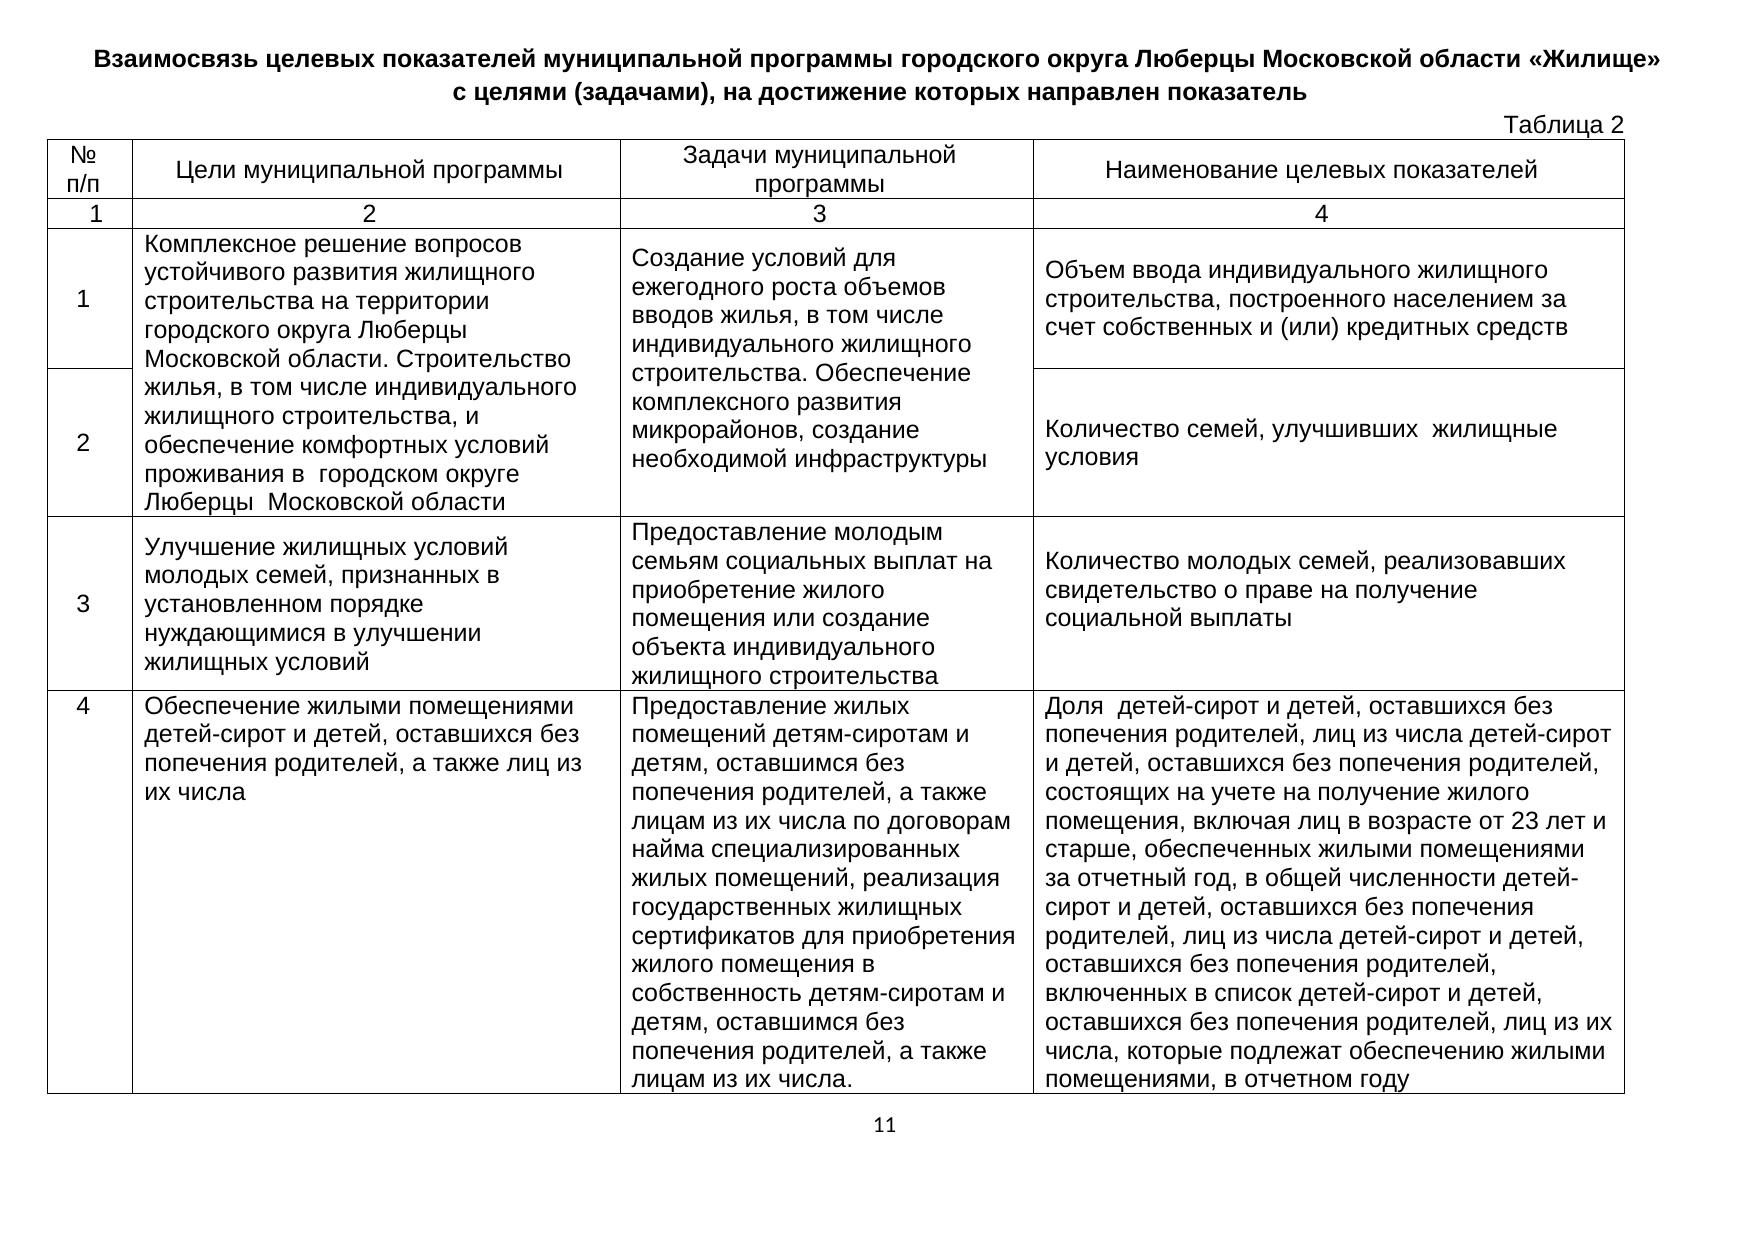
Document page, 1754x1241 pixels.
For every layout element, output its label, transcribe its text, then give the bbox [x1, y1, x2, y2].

table_header Цели муниципальной программы [133, 140, 620, 198]
table_cell 2 [48, 369, 132, 516]
table_cell Улучшение жилищных условий молодых семей, признанных в установленном порядке нуждающимися в улучшении жилищных условий [133, 517, 620, 689]
table_header Наименование целевых показателей [1034, 140, 1624, 198]
table_cell 1 [48, 199, 132, 227]
table_header № п/п [48, 140, 132, 198]
table_cell 3 [621, 199, 1033, 227]
text с целями (задачами), на достижение которых направлен показатель [59, 77, 1695, 106]
text Взаимосвязь целевых показателей муниципальной программы городского округа Люберцы Московской области «Жилище» [59, 44, 1695, 73]
table_cell 4 [1034, 199, 1624, 227]
table_header Задачи муниципальной программы [621, 140, 1033, 198]
table_cell Количество молодых семей, реализовавших свидетельство о праве на получение социальной выплаты [1034, 517, 1624, 689]
table_cell 4 [48, 691, 132, 1093]
table_cell Комплексное решение вопросов устойчивого развития жилищного строительства на территории городского округа Люберцы Московской области. Строительство жилья, в том числе индивидуального жилищного строительства, и обеспечение комфортных условий проживания в городском округе Люберцы Московской области [133, 229, 620, 516]
table_cell Количество семей, улучшивших жилищные условия [1034, 369, 1624, 516]
table_cell 1 [48, 229, 132, 368]
table_cell Создание условий для ежегодного роста объемов вводов жилья, в том числе индивидуального жилищного строительства. Обеспечение комплексного развития микрорайонов, создание необходимой инфраструктуры [621, 229, 1033, 516]
table_cell Объем ввода индивидуального жилищного строительства, построенного населением за счет собственных и (или) кредитных средств [1034, 229, 1624, 368]
table_cell Предоставление молодым семьям социальных выплат на приобретение жилого помещения или создание объекта индивидуального жилищного строительства [621, 517, 1033, 689]
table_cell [1034, 691, 1624, 1093]
table_cell 3 [48, 517, 132, 689]
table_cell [621, 691, 1033, 1093]
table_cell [133, 691, 620, 1093]
table_cell 2 [133, 199, 620, 227]
text Таблица 2 [59, 110, 1624, 139]
